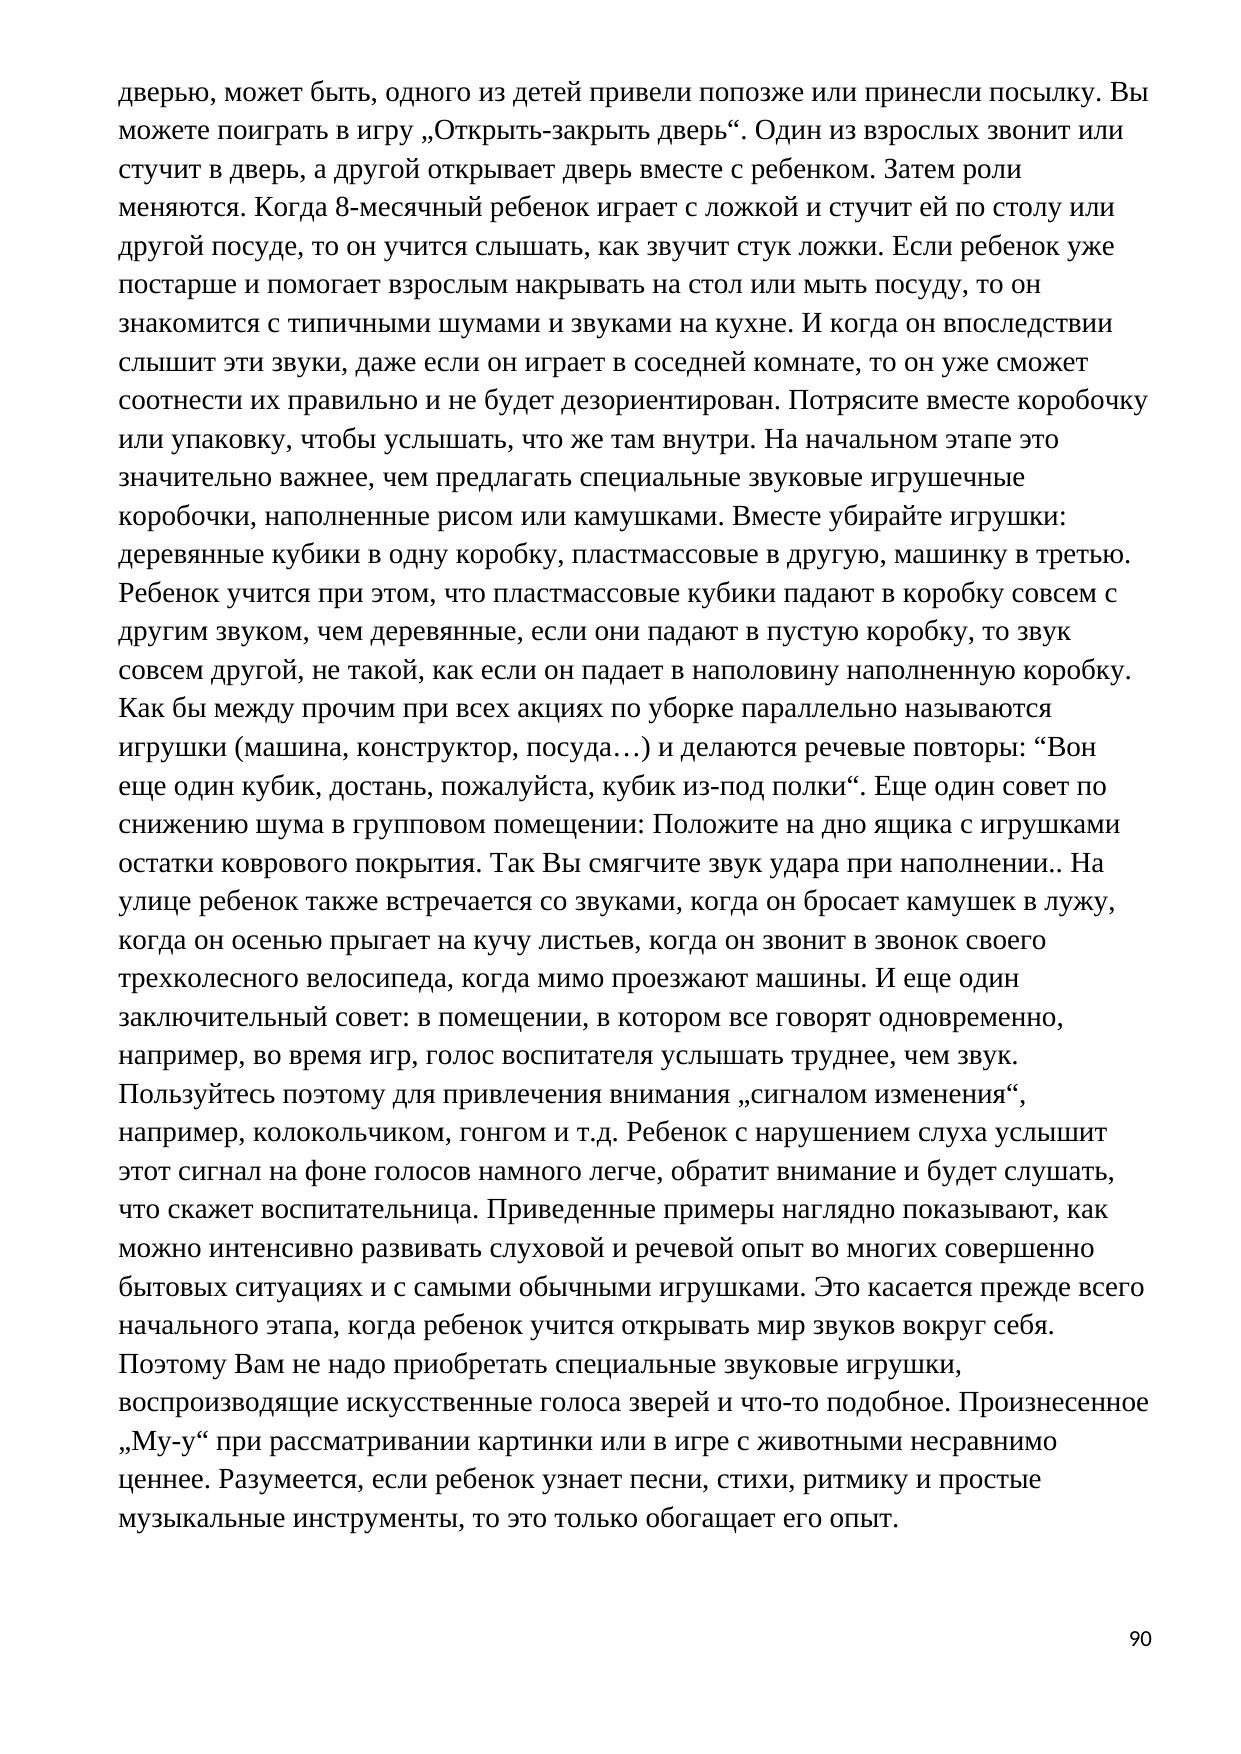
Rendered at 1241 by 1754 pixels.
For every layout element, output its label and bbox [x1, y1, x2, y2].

text [118, 74, 1152, 1533]
